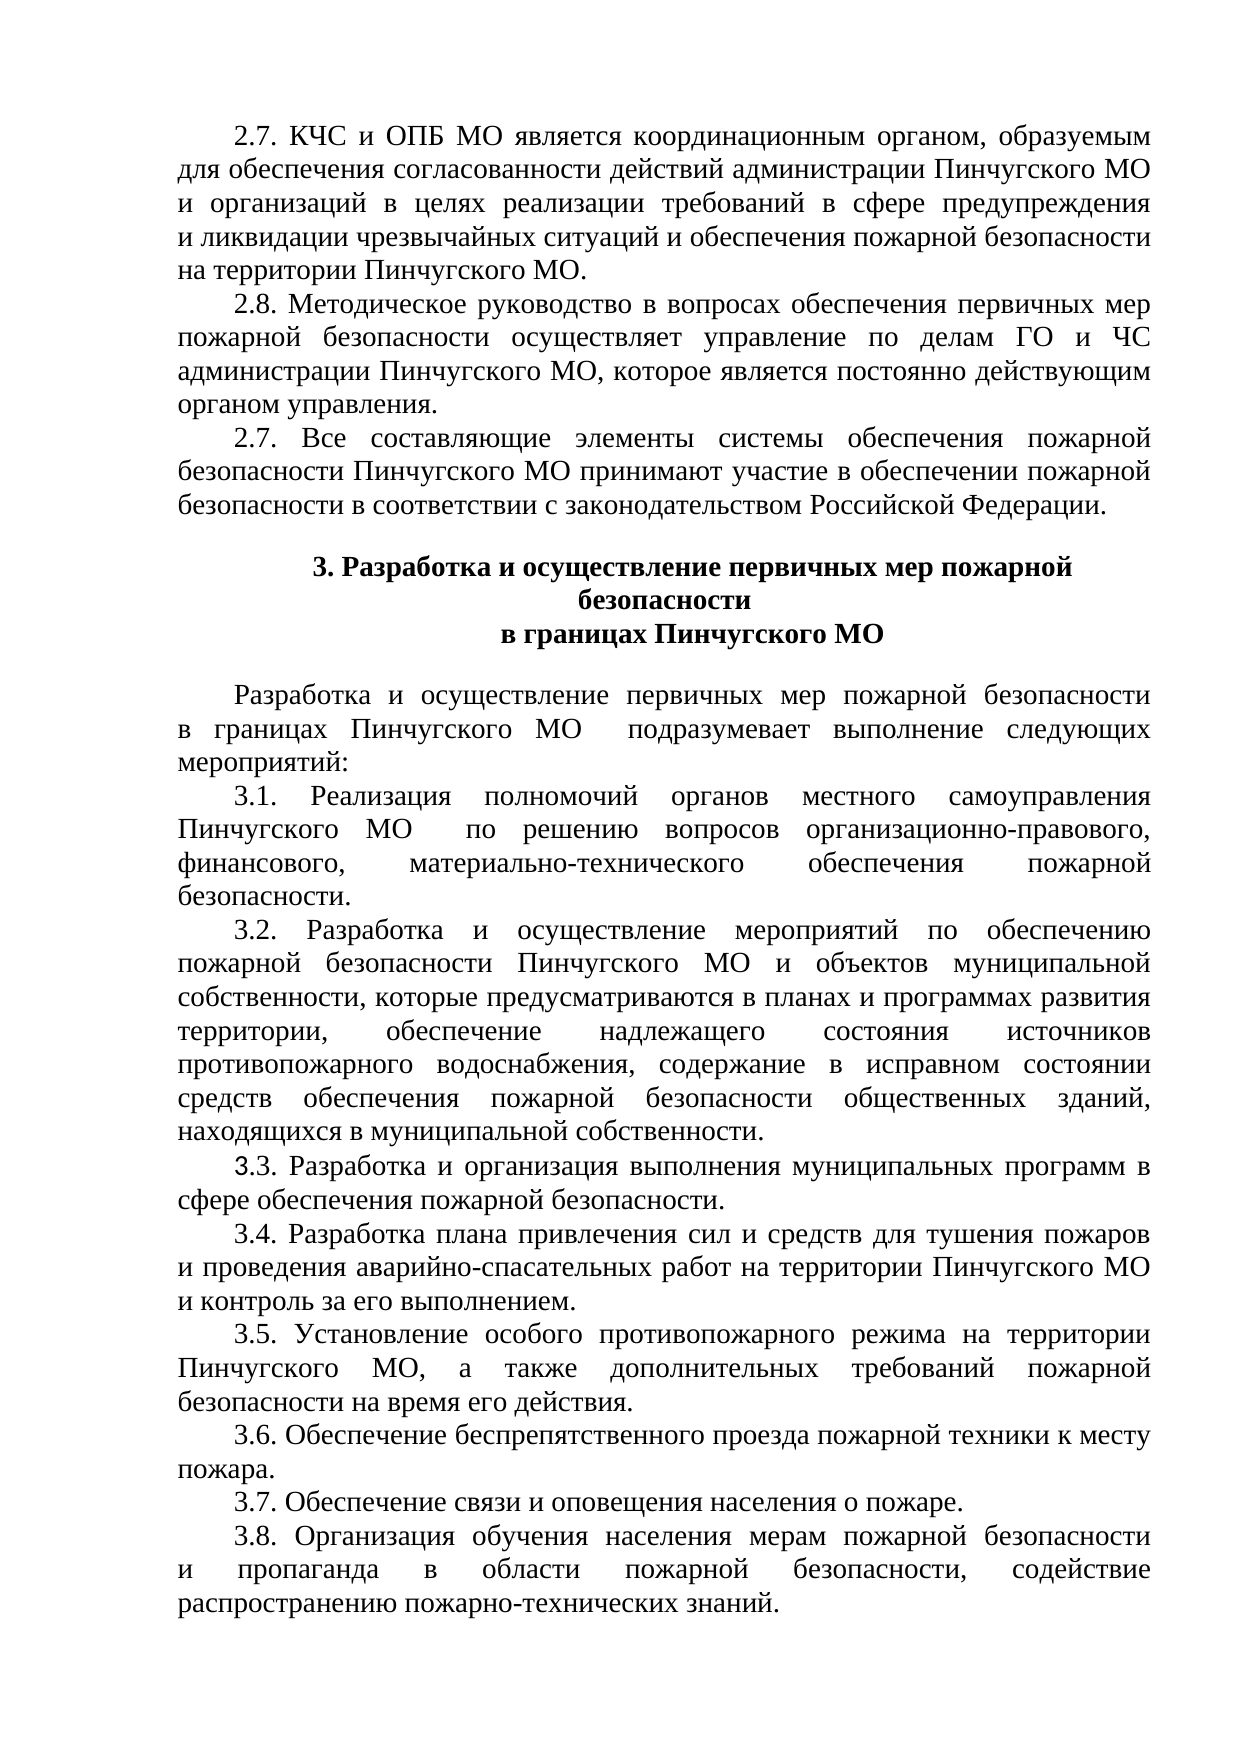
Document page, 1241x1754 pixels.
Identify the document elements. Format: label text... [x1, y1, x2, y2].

text 3.3. Разработка и организация выполнения муниципальных программ в сфере обеспечения пожарной безопасности. [177, 1147, 1152, 1216]
text 3.8. Организация обучения населения мерам пожарной безопасности и пропаганда в области пожарной безопасности, содействие распространению пожарно-технических знаний. [177, 1518, 1152, 1618]
text в границах Пинчугского МО [177, 616, 1152, 649]
text 2.8. Методическое руководство в вопросах обеспечения первичных мер пожарной безопасности осуществляет управление по делам ГО и ЧС администрации Пинчугского МО, которое является постоянно действующим органом управления. [177, 286, 1152, 420]
text 3.4. Разработка плана привлечения сил и средств для тушения пожаров и проведения аварийно-спасательных работ на территории Пинчугского МО и контроль за его выполнением. [177, 1216, 1152, 1317]
text 2.7. Все составляющие элементы системы обеспечения пожарной безопасности Пинчугского МО принимают участие в обеспечении пожарной безопасности в соответствии с законодательством Российской Федерации. [177, 420, 1152, 521]
text 3.7. Обеспечение связи и оповещения населения о пожаре. [177, 1484, 1152, 1518]
text 3.6. Обеспечение беспрепятственного проезда пожарной техники к месту пожара. [177, 1417, 1152, 1484]
text Разработка и осуществление первичных мер пожарной безопасности в границах Пинчугского МО подразумевает выполнение следующих мероприятий: [177, 677, 1152, 778]
text 3.2. Разработка и осуществление мероприятий по обеспечению пожарной безопасности Пинчугского МО и объектов муниципальной собственности, которые предусматриваются в планах и программах развития территории, обеспечение надлежащего состояния источников противопожарного водоснабжения, содержание в исправном состоянии средств обеспечения пожарной безопасности общественных зданий, находящихся в муниципальной собственности. [177, 912, 1152, 1147]
text 3.1. Реализация полномочий органов местного самоуправления Пинчугского МО по решению вопросов организационно-правового, финансового, материально-технического обеспечения пожарной безопасности. [177, 778, 1152, 912]
text 3. Разработка и осуществление первичных мер пожарной безопасности [177, 549, 1152, 616]
text 2.7. КЧС и ОПБ МО является координационным органом, образуемым для обеспечения согласованности действий администрации Пинчугского МО и организаций в целях реализации требований в сфере предупреждения и ликвидации чрезвычайных ситуаций и обеспечения пожарной безопасности на территории Пинчугского МО. [177, 118, 1152, 286]
text 3.5. Установление особого противопожарного режима на территории Пинчугского МО, а также дополнительных требований пожарной безопасности на время его действия. [177, 1317, 1152, 1417]
